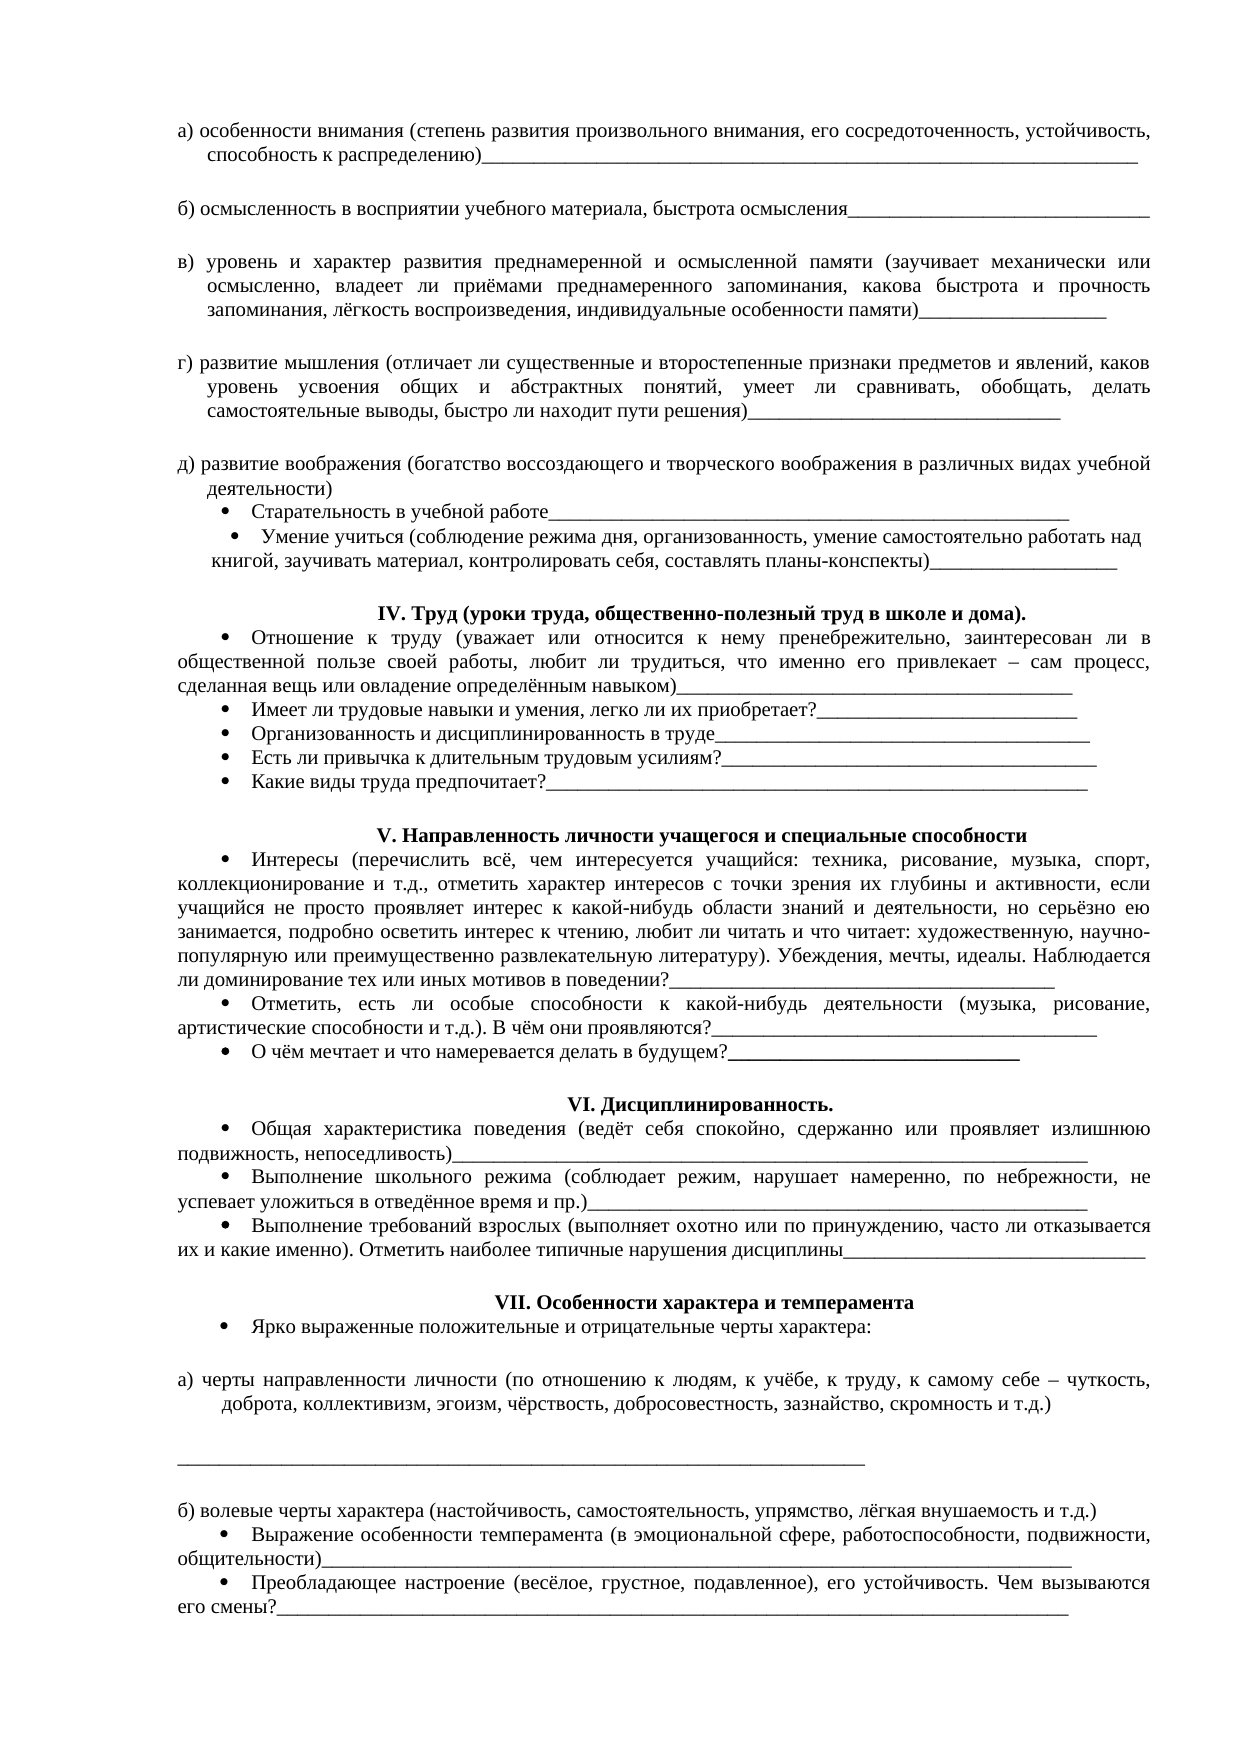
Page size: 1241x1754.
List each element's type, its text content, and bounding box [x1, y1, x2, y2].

text б) осмысленность в восприятии учебного материала, быстрота осмысления_____________________________ [177, 195, 1152, 219]
list Умение учиться (соблюдение режима дня, организованность, умение самостоятельно работать над книгой, заучивать материал, контролировать себя, составлять планы-конспекты)__________________ [177, 523, 1152, 572]
list Отношение к труду (уважает или относится к нему пренебрежительно, заинтересован ли в общественной пользе своей работы, любит ли трудиться, что именно его привлекает – сам процесс, сделанная вещь или овладение определённым навыком)______________________________________ [177, 625, 1152, 697]
list Старательность в учебной работе__________________________________________________ [177, 499, 1152, 523]
list Общая характеристика поведения (ведёт себя спокойно, сдержанно или проявляет излишнюю подвижность, непоседливость)_____________________________________________________________ [177, 1116, 1152, 1164]
text а) черты направленности личности (по отношению к людям, к учёбе, к труду, к самому себе – чуткость, доброта, коллективизм, эгоизм, чёрствость, добросовестность, зазнайство, скромность и т.д.) [177, 1367, 1152, 1415]
text VI. Дисциплинированность. [174, 1092, 1152, 1116]
list Выполнение школьного режима (соблюдает режим, нарушает намеренно, по небрежности, не успевает уложиться в отведённое время и пр.)________________________________________________ [177, 1164, 1152, 1213]
list Ярко выраженные положительные и отрицательные черты характера: [177, 1314, 1152, 1338]
list Есть ли привычка к длительным трудовым усилиям?____________________________________ [177, 745, 1152, 769]
text б) волевые черты характера (настойчивость, самостоятельность, упрямство, лёгкая внушаемость и т.д.) [177, 1498, 1152, 1522]
list Имеет ли трудовые навыки и умения, легко ли их приобретает?_________________________ [177, 697, 1152, 721]
text д) развитие воображения (богатство воссоздающего и творческого воображения в различных видах учебной деятельности) [177, 451, 1152, 499]
text г) развитие мышления (отличает ли существенные и второстепенные признаки предметов и явлений, каков уровень усвоения общих и абстрактных понятий, умеет ли сравнивать, обобщать, делать самостоятельные выводы, быстро ли находит пути решения)______________________________ [177, 350, 1152, 422]
list Выражение особенности темперамента (в эмоциональной сфере, работоспособности, подвижности, общительности)________________________________________________________________________ [177, 1522, 1152, 1570]
text а) особенности внимания (степень развития произвольного внимания, его сосредоточенность, устойчивость, способность к распределению)_______________________________________________________________ [177, 118, 1152, 166]
text V. Направленность личности учащегося и специальные способности [177, 822, 1152, 847]
text IV. Труд (уроки труда, общественно-полезный труд в школе и дома). [177, 601, 1152, 625]
text в) уровень и характер развития преднамеренной и осмысленной памяти (заучивает механически или осмысленно, владеет ли приёмами преднамеренного запоминания, какова быстрота и прочность запоминания, лёгкость воспроизведения, индивидуальные особенности памяти)__________________ [177, 249, 1152, 321]
text __________________________________________________________________ [177, 1444, 1152, 1468]
list Выполнение требований взрослых (выполняет охотно или по принуждению, часто ли отказывается их и какие именно). Отметить наиболее типичные нарушения дисциплины_____________________________ [177, 1213, 1152, 1261]
list Отметить, есть ли особые способности к какой-нибудь деятельности (музыка, рисование, артистические способности и т.д.). В чём они проявляются?_____________________________________ [177, 991, 1152, 1039]
list Интересы (перечислить всё, чем интересуется учащийся: техника, рисование, музыка, спорт, коллекционирование и т.д., отметить характер интересов с точки зрения их глубины и активности, если учащийся не просто проявляет интерес к какой-нибудь области знаний и деятельности, но серьёзно ею занимается, подробно осветить интерес к чтению, любит ли читать и что читает: художественную, научно-популярную или преимущественно развлекательную литературу). Убеждения, мечты, идеалы. Наблюдается ли доминирование тех или иных мотивов в поведении?_____________________________________ [177, 847, 1152, 991]
list Организованность и дисциплинированность в труде____________________________________ [177, 721, 1152, 745]
text VII. Особенности характера и темперамента [182, 1290, 1152, 1314]
list Какие виды труда предпочитает?____________________________________________________ [177, 769, 1152, 793]
list О чём мечтает и что намеревается делать в будущем?____________________________ [177, 1039, 1152, 1063]
list Преобладающее настроение (весёлое, грустное, подавленное), его устойчивость. Чем вызываются его смены?____________________________________________________________________________ [177, 1570, 1152, 1618]
